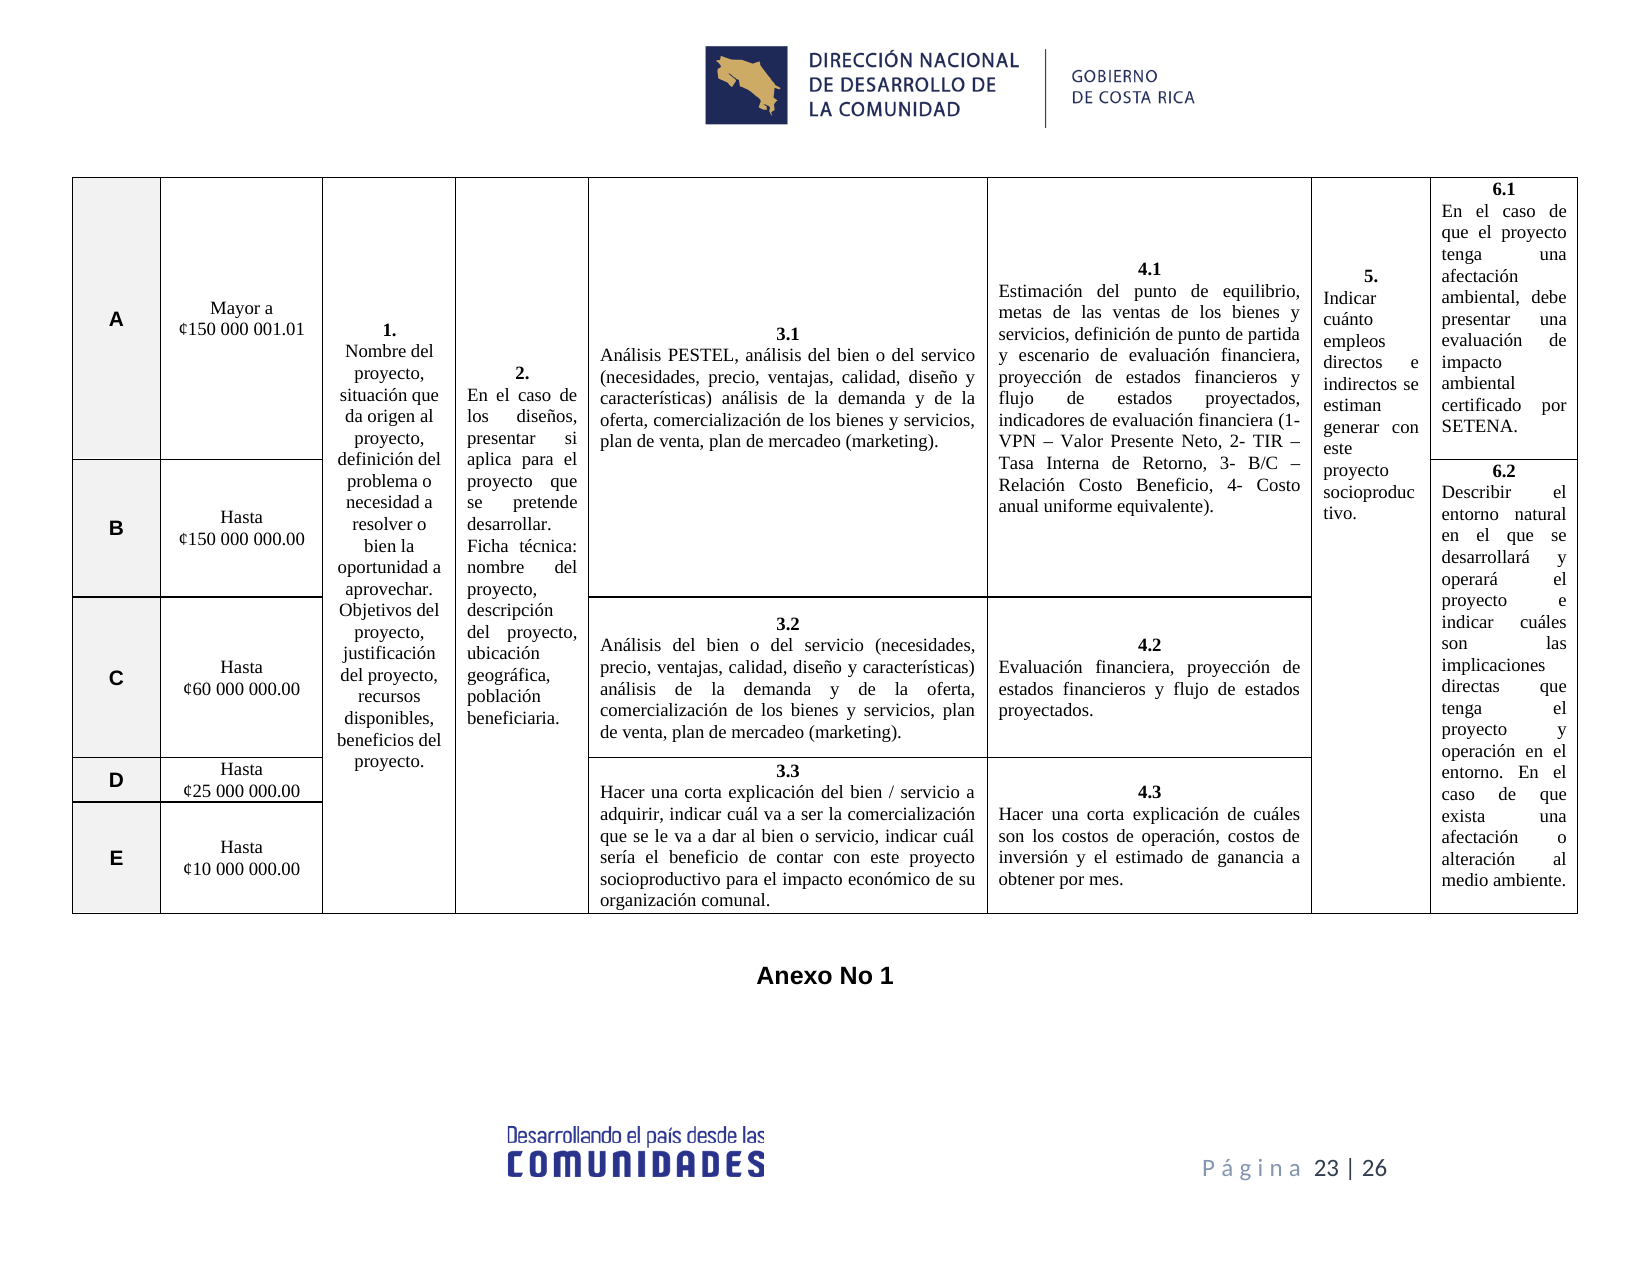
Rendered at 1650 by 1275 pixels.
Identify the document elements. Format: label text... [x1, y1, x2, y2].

table_header Mayor a ¢150 000 001.01 [161, 178, 322, 458]
picture [507, 1126, 764, 1177]
table_cell Hasta ¢25 000 000.00 [161, 758, 322, 801]
table_cell 3.3 Hacer una corta explicación del bien / servicio a adquirir, indicar cuál va a ser la comercialización que se le va a dar al bien o servicio, indicar cuál sería el beneficio de contar con este proyecto socioproductivo para el impacto económico de su organización comunal. [589, 758, 987, 912]
table_header 5. Indicar cuánto empleos directos e indirectos se estiman generar con este proyecto socioproductivo. [1312, 178, 1430, 912]
table_header 3.1 Análisis PESTEL, análisis del bien o del servico (necesidades, precio, ventajas, calidad, diseño y características) análisis de la demanda y de la oferta, comercialización de los bienes y servicios, plan de venta, plan de mercadeo (marketing). [589, 178, 987, 596]
table_header 1. Nombre del proyecto, situación que da origen al proyecto, definición del problema o necesidad a resolver o bien la oportunidad a aprovechar. Objetivos del proyecto, justificación del proyecto, recursos disponibles, beneficios del proyecto. [323, 178, 455, 912]
table_header A [73, 178, 160, 458]
table_cell 3.2 Análisis del bien o del servicio (necesidades, precio, ventajas, calidad, diseño y características) análisis de la demanda y de la oferta, comercialización de los bienes y servicios, plan de venta, plan de mercadeo (marketing). [589, 598, 987, 757]
table_cell Hasta ¢10 000 000.00 [161, 803, 322, 912]
table_cell B [73, 460, 160, 596]
table_cell D [73, 758, 160, 801]
table_cell Hasta ¢60 000 000.00 [161, 598, 322, 757]
text Anexo No 1 [148, 961, 1502, 990]
table_header 6.1 En el caso de que el proyecto tenga una afectación ambiental, debe presentar una evaluación de impacto ambiental certificado por SETENA. [1431, 178, 1577, 458]
table_cell C [73, 598, 160, 757]
table_cell 6.2 Describir el entorno natural en el que se desarrollará y operará el proyecto e indicar cuáles son las implicaciones directas que tenga el proyecto y operación en el entorno. En el caso de que exista una afectación o alteración al medio ambiente. [1431, 460, 1577, 912]
table_cell E [73, 803, 160, 912]
picture [705, 46, 1196, 128]
table_cell 4.2 Evaluación financiera, proyección de estados financieros y flujo de estados proyectados. [988, 598, 1311, 757]
table_cell Hasta ¢150 000 000.00 [161, 460, 322, 596]
table_cell 4.3 Hacer una corta explicación de cuáles son los costos de operación, costos de inversión y el estimado de ganancia a obtener por mes. [988, 758, 1311, 912]
table_header 4.1 Estimación del punto de equilibrio, metas de las ventas de los bienes y servicios, definición de punto de partida y escenario de evaluación financiera, proyección de estados financieros y flujo de estados proyectados, indicadores de evaluación financiera (1- VPN – Valor Presente Neto, 2- TIR – Tasa Interna de Retorno, 3- B/C –Relación Costo Beneficio, 4- Costo anual uniforme equivalente). [988, 178, 1311, 596]
table_header 2. En el caso de los diseños, presentar si aplica para el proyecto que se pretende desarrollar. Ficha técnica: nombre del proyecto, descripción del proyecto, ubicación geográfica, población beneficiaria. [456, 178, 588, 912]
